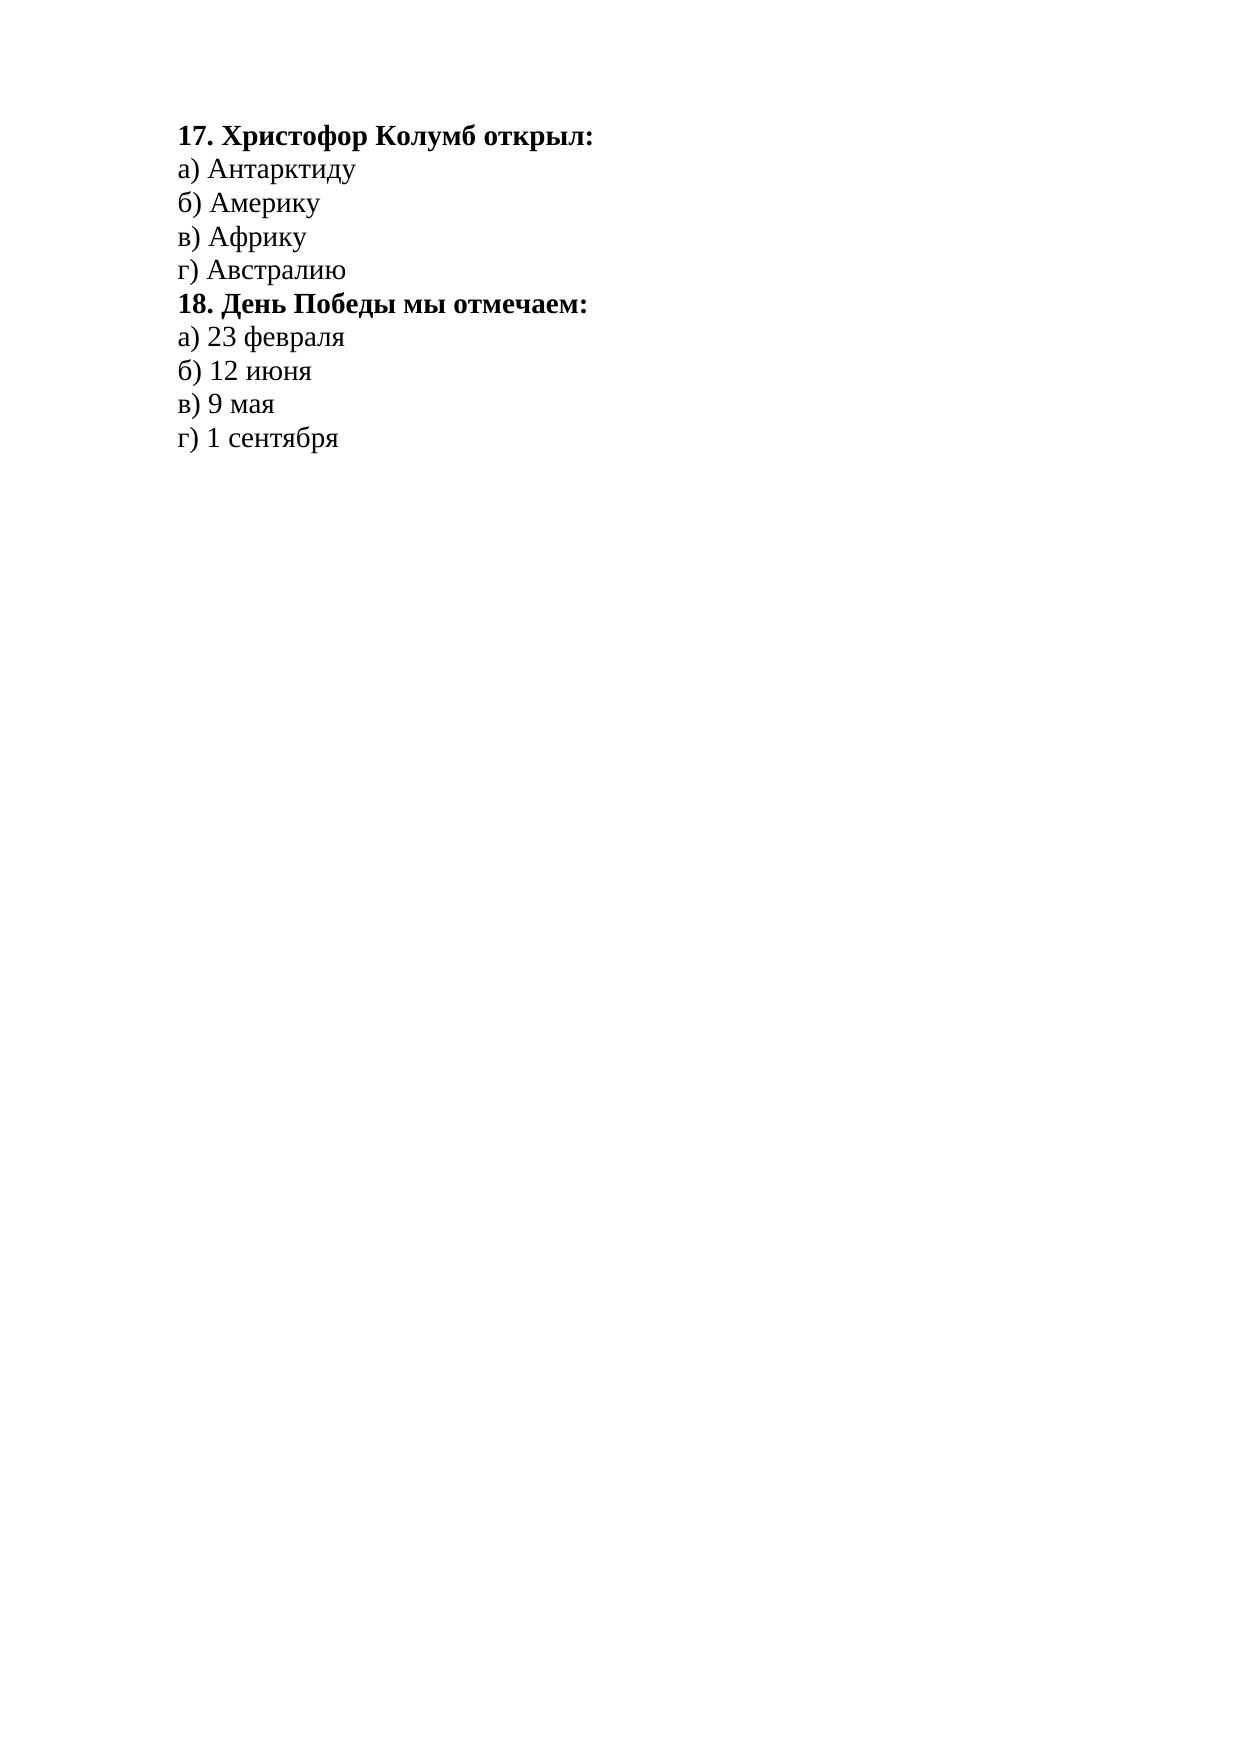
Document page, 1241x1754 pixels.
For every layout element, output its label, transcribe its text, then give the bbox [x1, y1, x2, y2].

text а) 23 февраля [177, 319, 1152, 353]
text б) 12 июня [177, 353, 1152, 386]
text 18. День Победы мы отмечаем: [177, 286, 1152, 319]
text г) 1 сентября [177, 420, 1152, 453]
text а) Антарктиду [177, 152, 1152, 185]
text 17. Христофор Колумб открыл: [177, 118, 1152, 152]
text в) 9 мая [177, 386, 1152, 420]
text в) Африку [177, 219, 1152, 252]
text б) Америку [177, 185, 1152, 219]
text г) Австралию [177, 252, 1152, 286]
